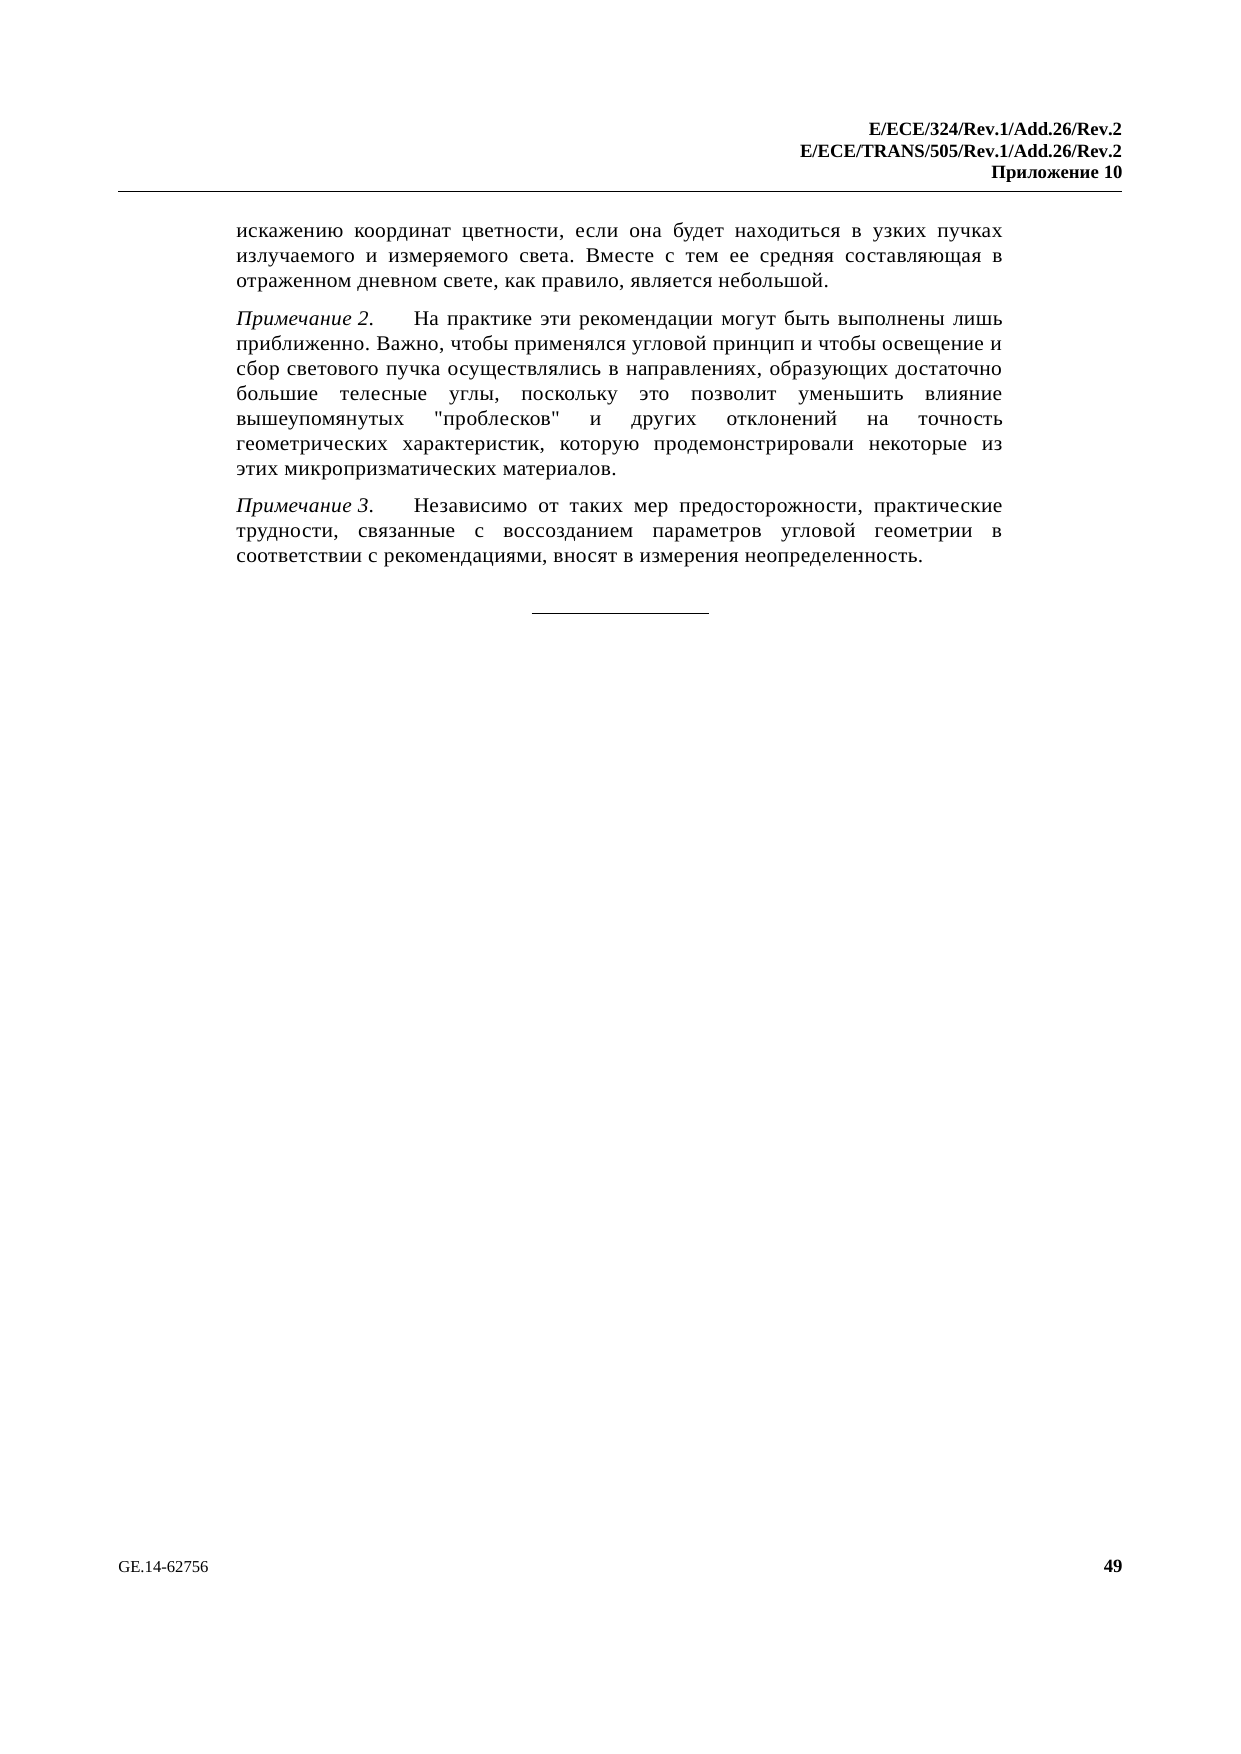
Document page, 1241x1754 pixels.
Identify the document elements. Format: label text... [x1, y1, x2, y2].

text Примечание 3. Независимо от таких мер предосторожности, практические трудности, связанные с воссозданием параметров угловой геометрии в соответствии с рекомендациями, вносят в измерения неопределенность. [236, 492, 1004, 567]
text Примечание 2. На практике эти рекомендации могут быть выполнены лишь приближенно. Важно, чтобы применялся угловой принцип и чтобы освещение и сбор светового пучка осуществлялись в направлениях, образующих достаточно большие телесные углы, поскольку это позволит уменьшить влияние вышеупомянутых "проблесков" и других отклонений на точность геометрических характеристик, которую продемонстрировали некоторые из этих микропризматических материалов. [236, 305, 1004, 480]
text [236, 217, 1004, 292]
